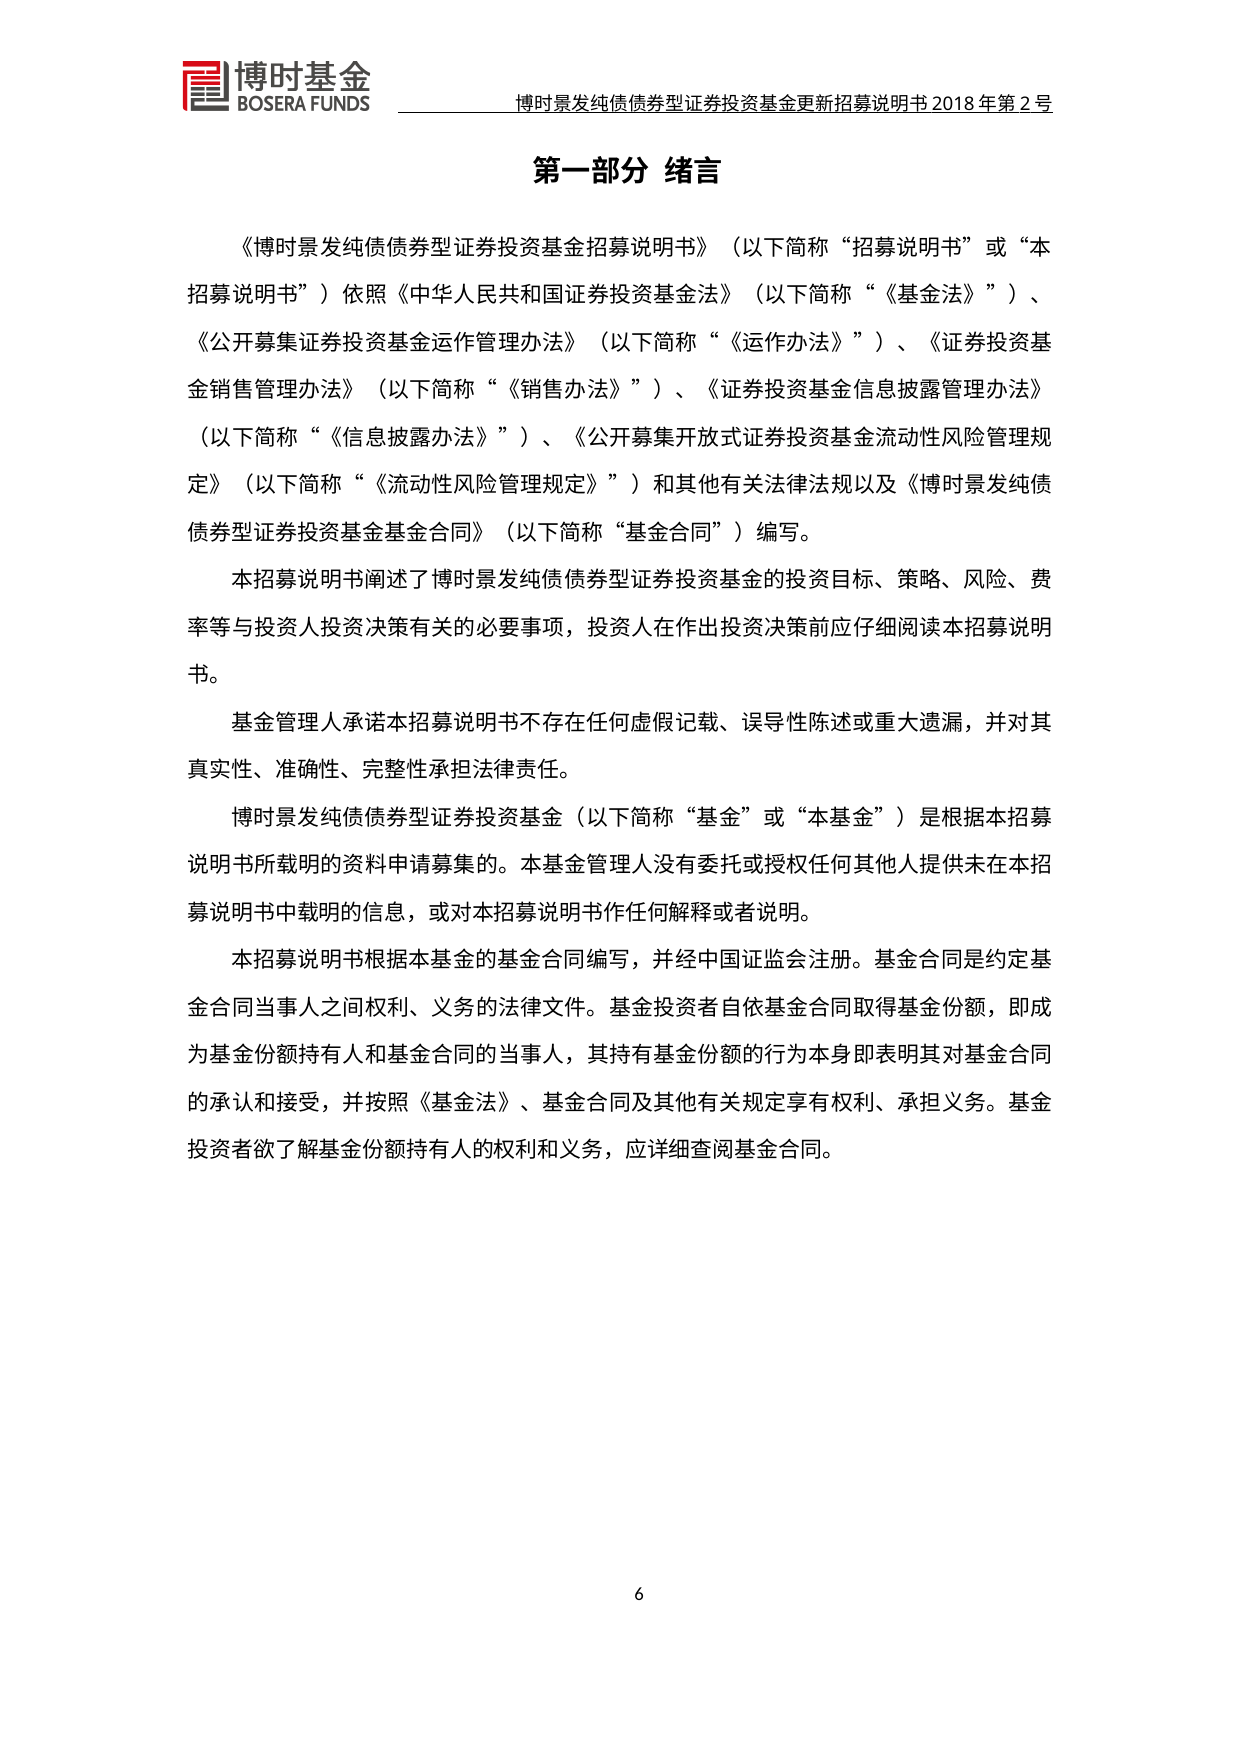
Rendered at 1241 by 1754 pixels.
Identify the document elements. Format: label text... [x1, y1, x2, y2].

subtitle 第一部分 绪言 [187, 150, 1053, 190]
text 博时景发纯债债券型证券投资基金（以下简称“基金”或“本基金”）是根据本招募说明书所载明的资料申请募集的。本基金管理人没有委托或授权任何其他人提供未在本招募说明书中载明的信息，或对本招募说明书作任何解释或者说明。 [187, 800, 1053, 926]
text 本招募说明书阐述了博时景发纯债债券型证券投资基金的投资目标、策略、风险、费率等与投资人投资决策有关的必要事项，投资人在作出投资决策前应仔细阅读本招募说明书。 [187, 562, 1053, 689]
picture [182, 61, 371, 111]
text 基金管理人承诺本招募说明书不存在任何虚假记载、误导性陈述或重大遗漏，并对其真实性、准确性、完整性承担法律责任。 [187, 705, 1053, 784]
text 本招募说明书根据本基金的基金合同编写，并经中国证监会注册。基金合同是约定基金合同当事人之间权利、义务的法律文件。基金投资者自依基金合同取得基金份额，即成为基金份额持有人和基金合同的当事人，其持有基金份额的行为本身即表明其对基金合同的承认和接受，并按照《基金法》、基金合同及其他有关规定享有权利、承担义务。基金投资者欲了解基金份额持有人的权利和义务，应详细查阅基金合同。 [187, 942, 1053, 1164]
text 《博时景发纯债债券型证券投资基金招募说明书》（以下简称“招募说明书”或“本招募说明书”）依照《中华人民共和国证券投资基金法》（以下简称“《基金法》”）、《公开募集证券投资基金运作管理办法》（以下简称“《运作办法》”）、《证券投资基金销售管理办法》（以下简称“《销售办法》”）、《证券投资基金信息披露管理办法》（以下简称“《信息披露办法》”）、《公开募集开放式证券投资基金流动性风险管理规定》（以下简称“《流动性风险管理规定》”）和其他有关法律法规以及《博时景发纯债债券型证券投资基金基金合同》（以下简称“基金合同”）编写。 [187, 230, 1053, 546]
